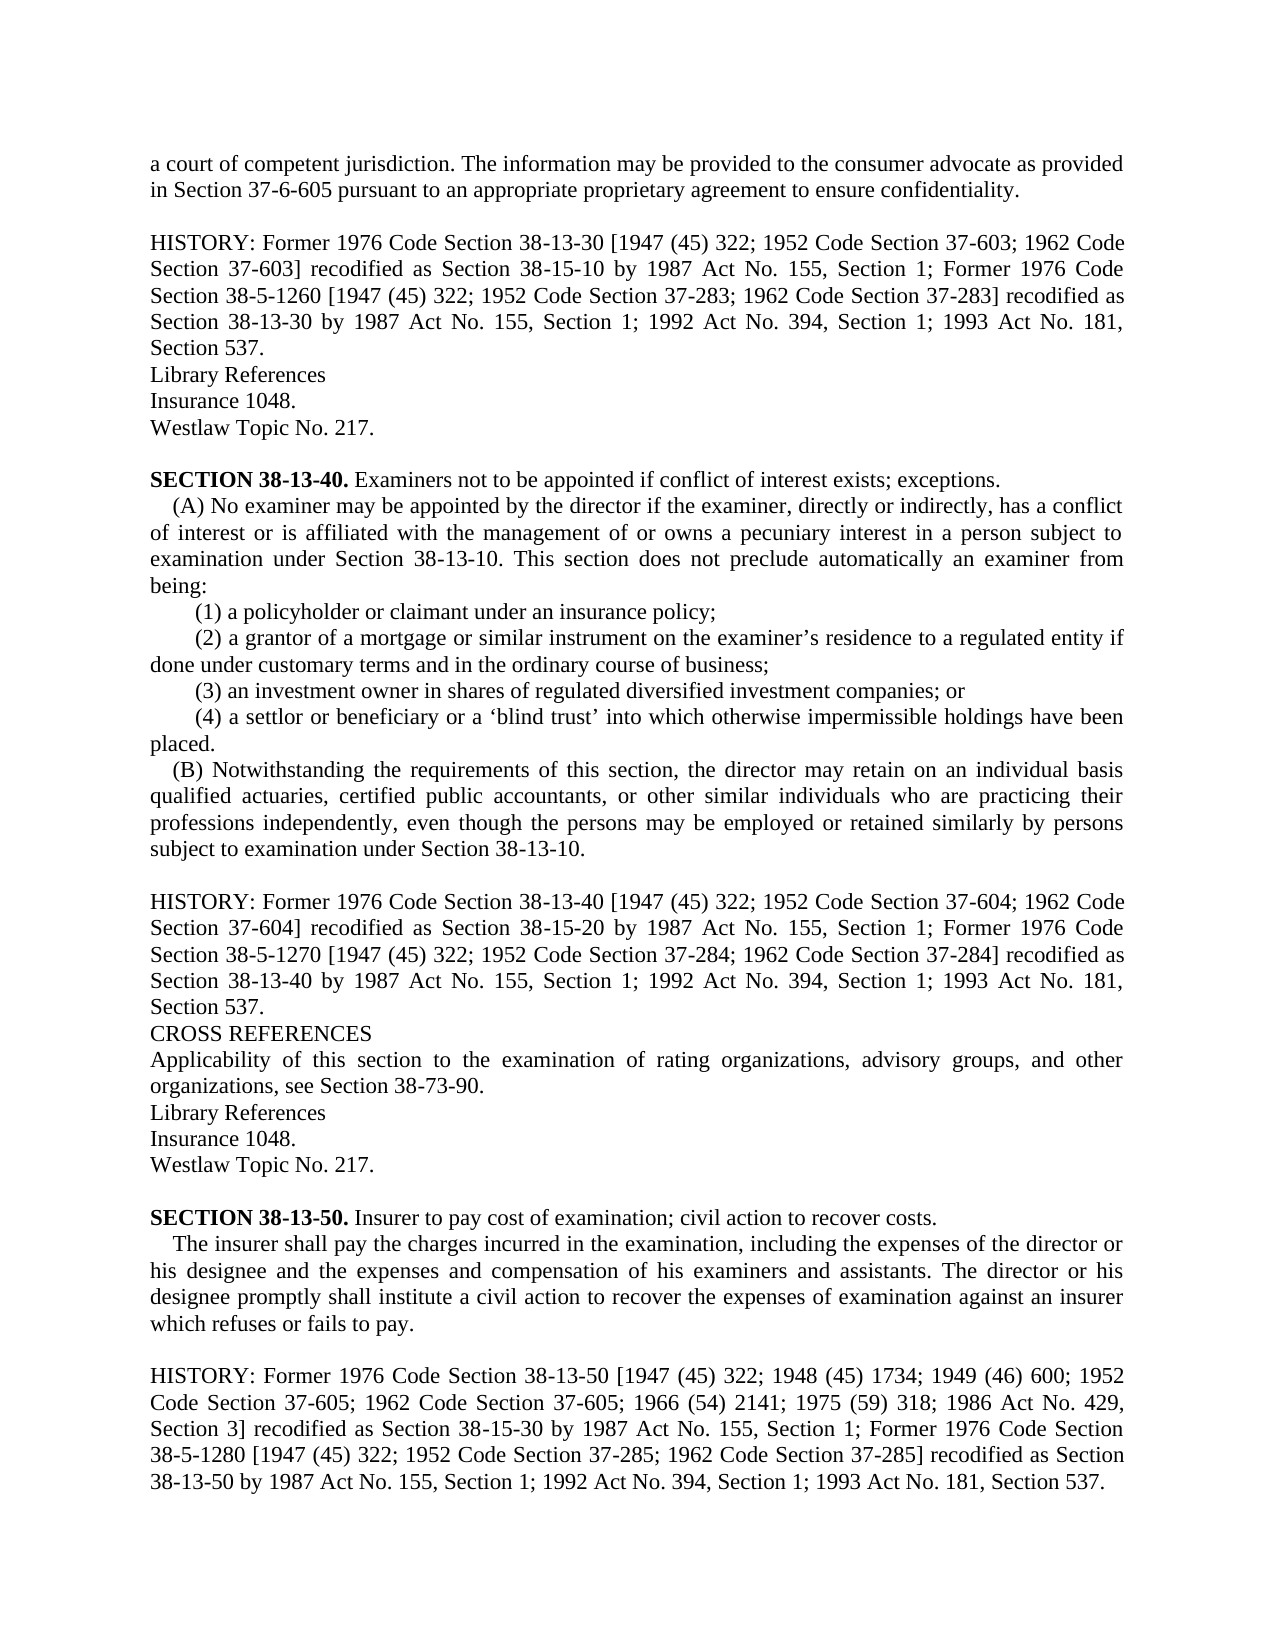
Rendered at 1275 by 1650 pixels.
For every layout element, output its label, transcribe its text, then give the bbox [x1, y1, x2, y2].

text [150, 150, 1125, 203]
text Westlaw Topic No. 217. [150, 1151, 1125, 1178]
text The insurer shall pay the charges incurred in the examination, including the expenses of the director or his designee and the expenses and compensation of his examiners and assistants. The director or his designee promptly shall institute a civil action to recover the expenses of examination against an insurer which refuses or fails to pay. [150, 1231, 1125, 1336]
text Applicability of this section to the examination of rating organizations, advisory groups, and other organizations, see Section 38-73-90. [150, 1046, 1125, 1099]
text (3) an investment owner in shares of regulated diversified investment companies; or [150, 677, 1125, 703]
text Insurance 1048. [150, 387, 1125, 413]
text SECTION 38-13-40. Examiners not to be appointed if conflict of interest exists; exceptions. [150, 466, 1125, 493]
text SECTION 38-13-50. Insurer to pay cost of examination; civil action to recover costs. [150, 1204, 1125, 1231]
text HISTORY: Former 1976 Code Section 38-13-40 [1947 (45) 322; 1952 Code Section 37-604; 1962 Code Section 37-604] recodified as Section 38-15-20 by 1987 Act No. 155, Section 1; Former 1976 Code Section 38-5-1270 [1947 (45) 322; 1952 Code Section 37-284; 1962 Code Section 37-284] recodified as Section 38-13-40 by 1987 Act No. 155, Section 1; 1992 Act No. 394, Section 1; 1993 Act No. 181, Section 537. [150, 888, 1125, 1020]
text CROSS REFERENCES [150, 1020, 1125, 1046]
text HISTORY: Former 1976 Code Section 38-13-30 [1947 (45) 322; 1952 Code Section 37-603; 1962 Code Section 37-603] recodified as Section 38-15-10 by 1987 Act No. 155, Section 1; Former 1976 Code Section 38-5-1260 [1947 (45) 322; 1952 Code Section 37-283; 1962 Code Section 37-283] recodified as Section 38-13-30 by 1987 Act No. 155, Section 1; 1992 Act No. 394, Section 1; 1993 Act No. 181, Section 537. [150, 229, 1125, 361]
text (2) a grantor of a mortgage or similar instrument on the examiner’s residence to a regulated entity if done under customary terms and in the ordinary course of business; [150, 624, 1125, 677]
text HISTORY: Former 1976 Code Section 38-13-50 [1947 (45) 322; 1948 (45) 1734; 1949 (46) 600; 1952 Code Section 37-605; 1962 Code Section 37-605; 1966 (54) 2141; 1975 (59) 318; 1986 Act No. 429, Section 3] recodified as Section 38-15-30 by 1987 Act No. 155, Section 1; Former 1976 Code Section 38-5-1280 [1947 (45) 322; 1952 Code Section 37-285; 1962 Code Section 37-285] recodified as Section 38-13-50 by 1987 Act No. 155, Section 1; 1992 Act No. 394, Section 1; 1993 Act No. 181, Section 537. [150, 1362, 1125, 1494]
text Library References [150, 1099, 1125, 1125]
text Library References [150, 361, 1125, 387]
text (A) No examiner may be appointed by the director if the examiner, directly or indirectly, has a conflict of interest or is affiliated with the management of or owns a pecuniary interest in a person subject to examination under Section 38-13-10. This section does not preclude automatically an examiner from being: [150, 493, 1125, 598]
text (B) Notwithstanding the requirements of this section, the director may retain on an individual basis qualified actuaries, certified public accountants, or other similar individuals who are practicing their professions independently, even though the persons may be employed or retained similarly by persons subject to examination under Section 38-13-10. [150, 756, 1125, 862]
text Westlaw Topic No. 217. [150, 413, 1125, 440]
text (4) a settlor or beneficiary or a ‘blind trust’ into which otherwise impermissible holdings have been placed. [150, 703, 1125, 756]
text (1) a policyholder or claimant under an insurance policy; [150, 598, 1125, 624]
text Insurance 1048. [150, 1125, 1125, 1151]
